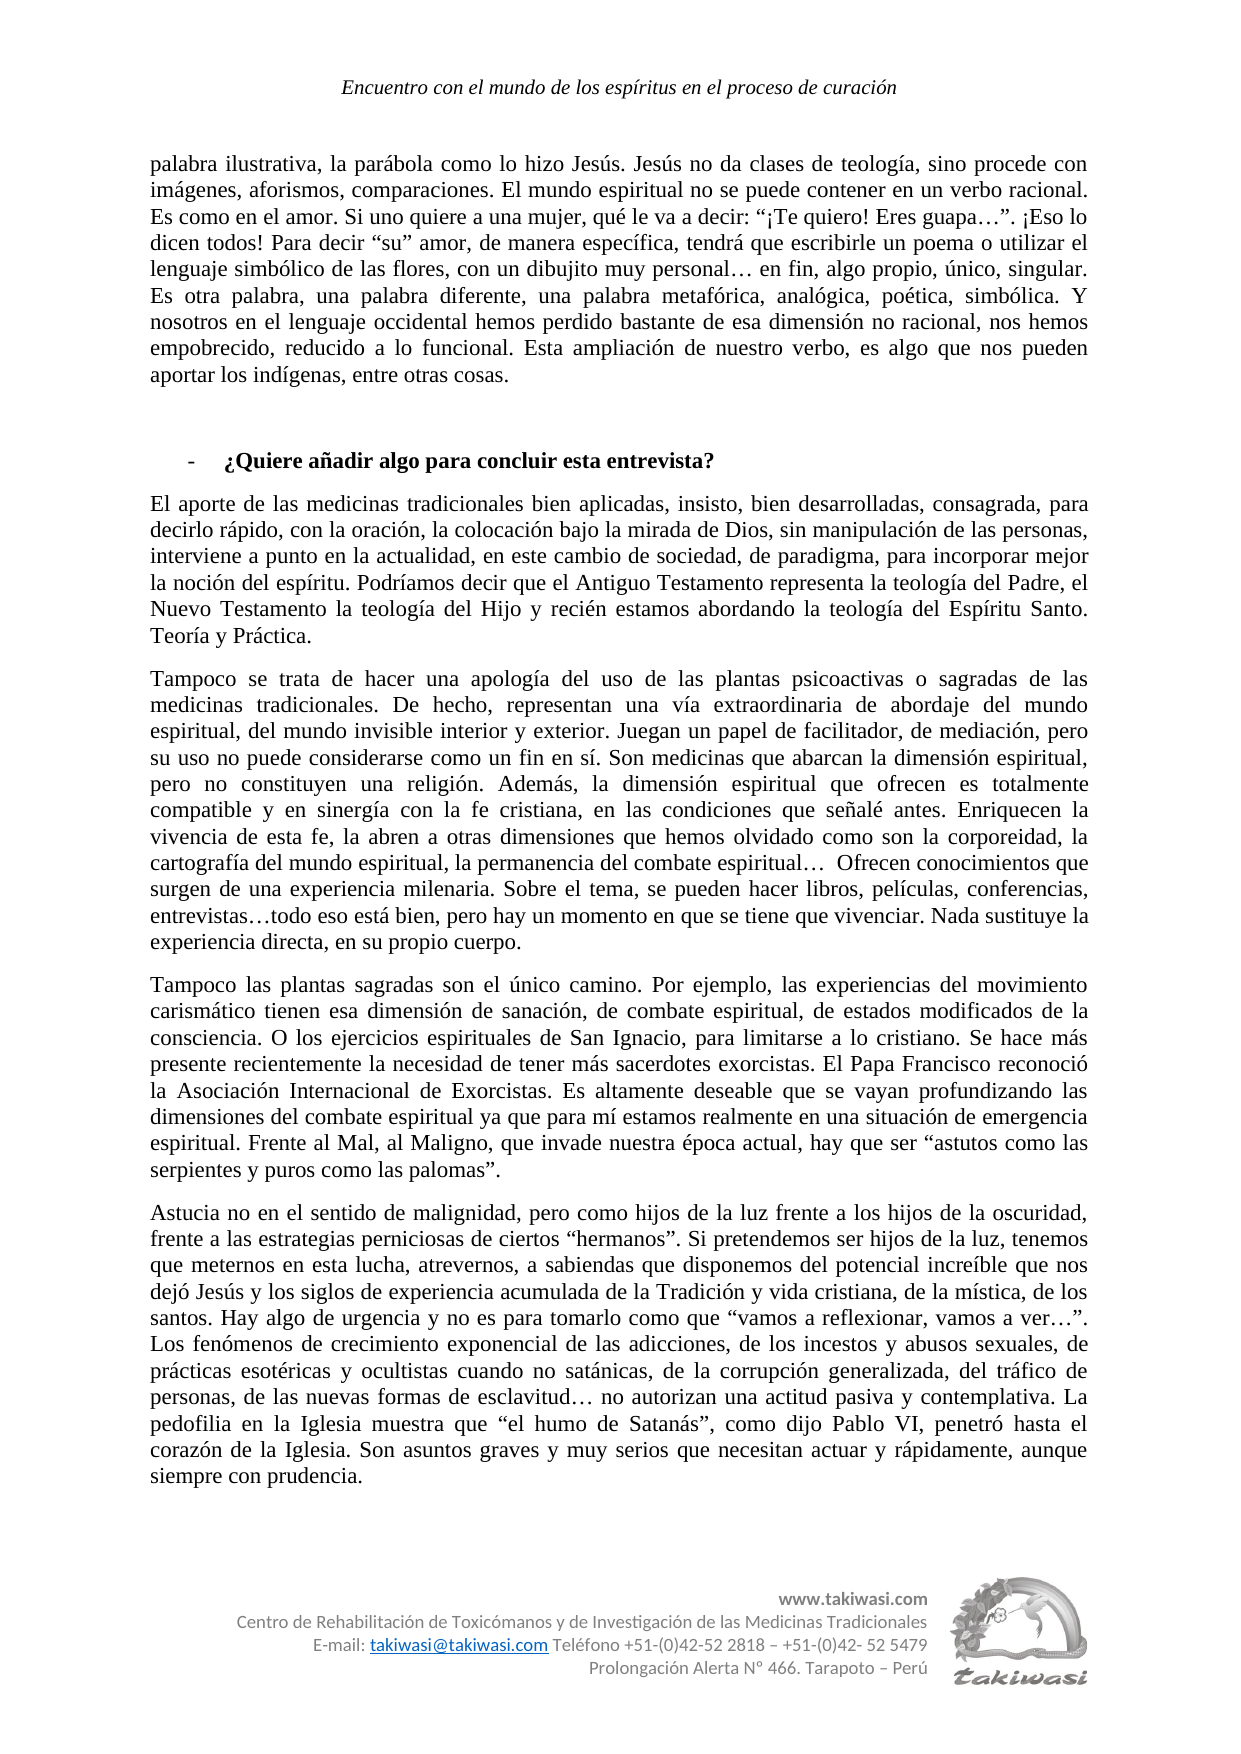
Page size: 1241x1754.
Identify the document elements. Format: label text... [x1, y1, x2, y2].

text Tampoco se trata de hacer una apología del uso de las plantas psicoactivas o sagradas de las medicinas tradicionales. De hecho, representan una vía extraordinaria de abordaje del mundo espiritual, del mundo invisible interior y exterior. Juegan un papel de facilitador, de mediación, pero su uso no puede considerarse como un fin en sí. Son medicinas que abarcan la dimensión espiritual, pero no constituyen una religión. Además, la dimensión espiritual que ofrecen es totalmente compatible y en sinergía con la fe cristiana, en las condiciones que señalé antes. Enriquecen la vivencia de esta fe, la abren a otras dimensiones que hemos olvidado como son la corporeidad, la cartografía del mundo espiritual, la permanencia del combate espiritual… Ofrecen conocimientos que surgen de una experiencia milenaria. Sobre el tema, se pueden hacer libros, películas, conferencias, entrevistas…todo eso está bien, pero hay un momento en que se tiene que vivenciar. Nada sustituye la experiencia directa, en su propio cuerpo. [150, 665, 1090, 954]
text Tampoco las plantas sagradas son el único camino. Por ejemplo, las experiencias del movimiento carismático tienen esa dimensión de sanación, de combate espiritual, de estados modificados de la consciencia. O los ejercicios espirituales de San Ignacio, para limitarse a lo cristiano. Se hace más presente recientemente la necesidad de tener más sacerdotes exorcistas. El Papa Francisco reconoció la Asociación Internacional de Exorcistas. Es altamente deseable que se vayan profundizando las dimensiones del combate espiritual ya que para mí estamos realmente en una situación de emergencia espiritual. Frente al Mal, al Maligno, que invade nuestra época actual, hay que ser “astutos como las serpientes y puros como las palomas”. [150, 971, 1090, 1182]
list ¿Quiere añadir algo para concluir esta entrevista? [187, 447, 1090, 473]
picture [949, 1577, 1088, 1685]
text El aporte de las medicinas tradicionales bien aplicadas, insisto, bien desarrolladas, consagrada, para decirlo rápido, con la oración, la colocación bajo la mirada de Dios, sin manipulación de las personas, interviene a punto en la actualidad, en este cambio de sociedad, de paradigma, para incorporar mejor la noción del espíritu. Podríamos decir que el Antiguo Testamento representa la teología del Padre, el Nuevo Testamento la teología del Hijo y recién estamos abordando la teología del Espíritu Santo. Teoría y Práctica. [150, 490, 1090, 648]
text Astucia no en el sentido de malignidad, pero como hijos de la luz frente a los hijos de la oscuridad, frente a las estrategias perniciosas de ciertos “hermanos”. Si pretendemos ser hijos de la luz, tenemos que meternos en esta lucha, atrevernos, a sabiendas que disponemos del potencial increíble que nos dejó Jesús y los siglos de experiencia acumulada de la Tradición y vida cristiana, de la mística, de los santos. Hay algo de urgencia y no es para tomarlo como que “vamos a reflexionar, vamos a ver…”. Los fenómenos de crecimiento exponencial de las adicciones, de los incestos y abusos sexuales, de prácticas esotéricas y ocultistas cuando no satánicas, de la corrupción generalizada, del tráfico de personas, de las nuevas formas de esclavitud… no autorizan una actitud pasiva y contemplativa. La pedofilia en la Iglesia muestra que “el humo de Satanás”, como dijo Pablo VI, penetró hasta el corazón de la Iglesia. Son asuntos graves y muy serios que necesitan actuar y rápidamente, aunque siempre con prudencia. [150, 1199, 1090, 1489]
